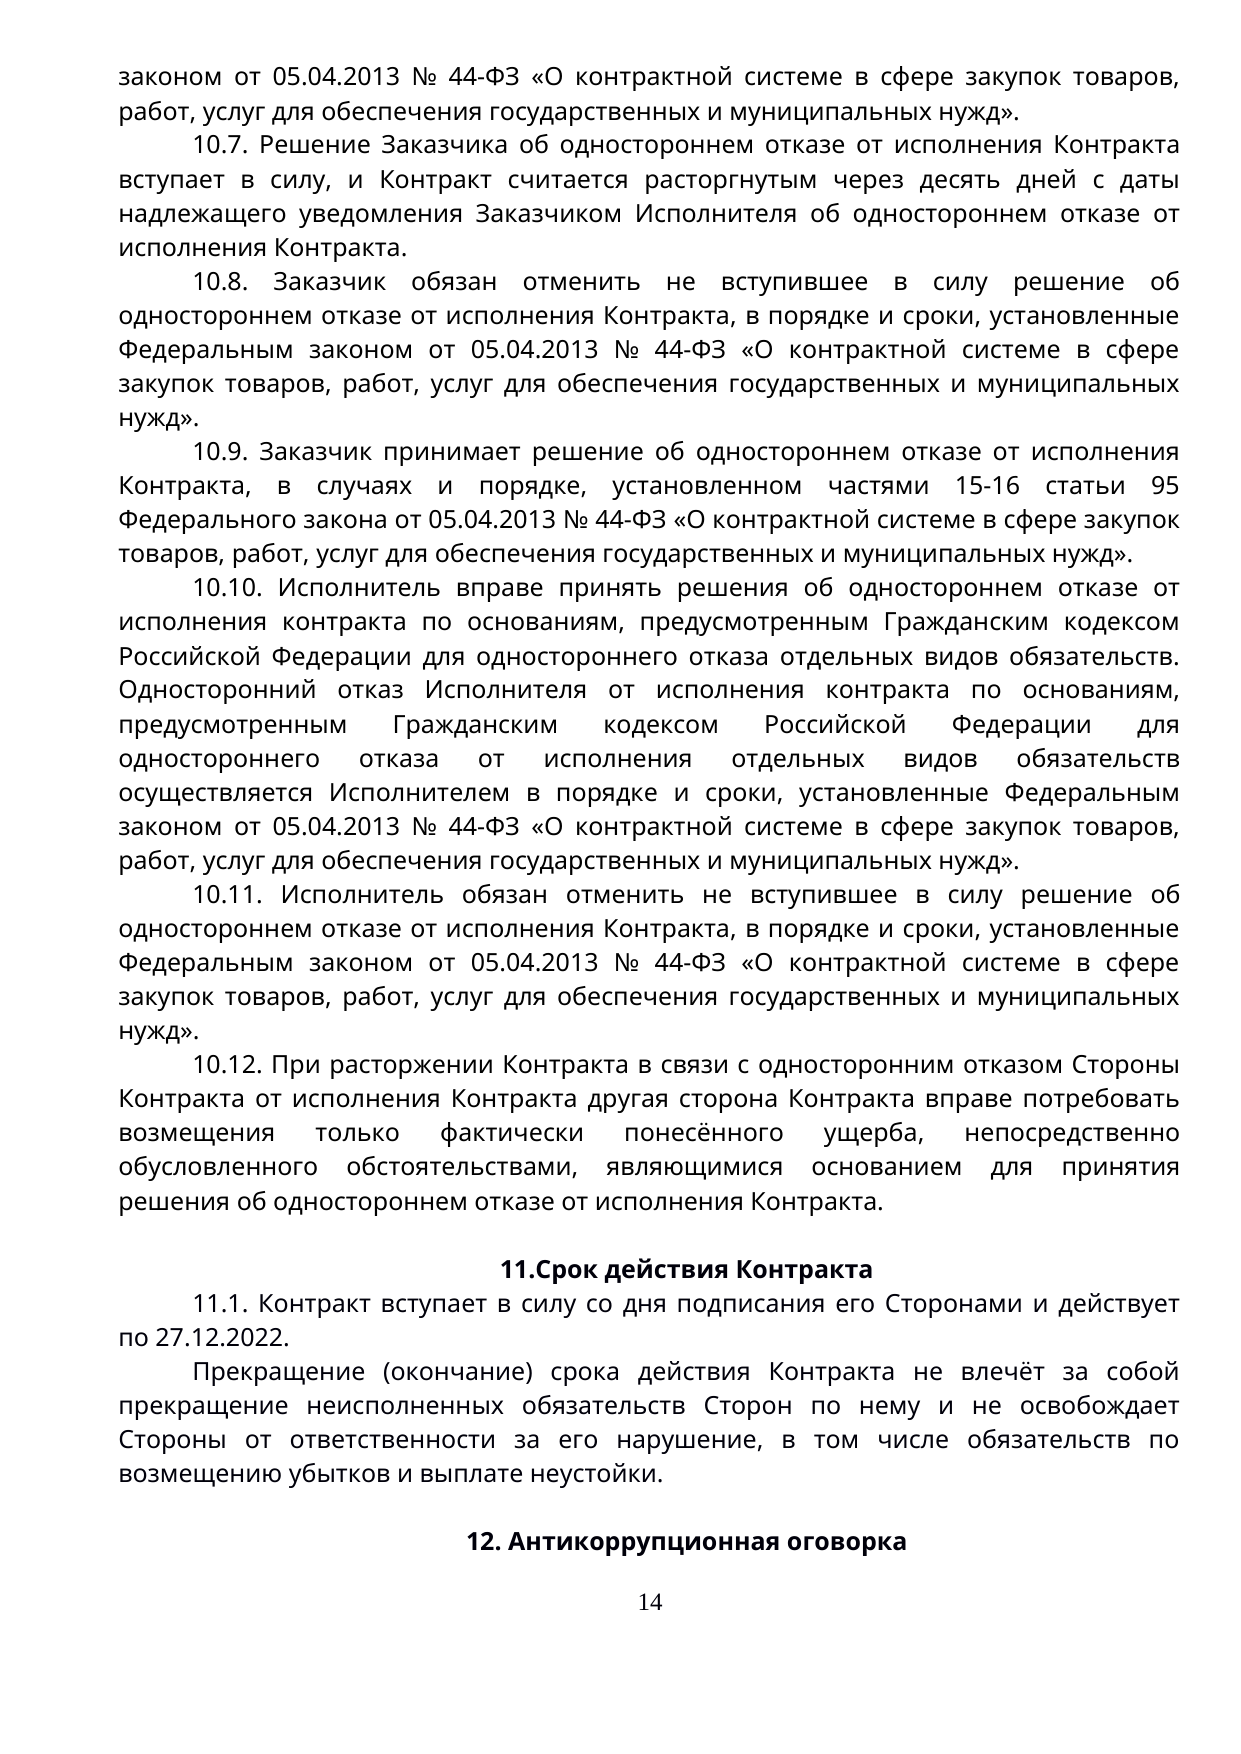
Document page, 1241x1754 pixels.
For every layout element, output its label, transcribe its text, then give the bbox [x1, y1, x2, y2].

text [118, 59, 1181, 127]
text 12. Антикоррупционная оговорка [118, 1524, 1181, 1558]
text 11.Срок действия Контракта [118, 1251, 1181, 1285]
text Прекращение (окончание) срока действия Контракта не влечёт за собой прекращение неисполненных обязательств Сторон по нему и не освобождает Стороны от ответственности за его нарушение, в том числе обязательств по возмещению убытков и выплате неустойки. [118, 1353, 1181, 1490]
text 10.8. Заказчик обязан отменить не вступившее в силу решение об одностороннем отказе от исполнения Контракта, в порядке и сроки, установленные Федеральным законом от 05.04.2013 № 44-ФЗ «О контрактной системе в сфере закупок товаров, работ, услуг для обеспечения государственных и муниципальных нужд». [118, 263, 1181, 434]
text 10.7. Решение Заказчика об одностороннем отказе от исполнения Контракта вступает в силу, и Контракт считается расторгнутым через десять дней с даты надлежащего уведомления Заказчиком Исполнителя об одностороннем отказе от исполнения Контракта. [118, 127, 1181, 263]
text 10.12. При расторжении Контракта в связи с односторонним отказом Стороны Контракта от исполнения Контракта другая сторона Контракта вправе потребовать возмещения только фактически понесённого ущерба, непосредственно обусловленного обстоятельствами, являющимися основанием для принятия решения об одностороннем отказе от исполнения Контракта. [118, 1047, 1181, 1217]
text 10.10. Исполнитель вправе принять решения об одностороннем отказе от исполнения контракта по основаниям, предусмотренным Гражданским кодексом Российской Федерации для одностороннего отказа отдельных видов обязательств. Односторонний отказ Исполнителя от исполнения контракта по основаниям, предусмотренным Гражданским кодексом Российской Федерации для одностороннего отказа от исполнения отдельных видов обязательств осуществляется Исполнителем в порядке и сроки, установленные Федеральным законом от 05.04.2013 № 44-ФЗ «О контрактной системе в сфере закупок товаров, работ, услуг для обеспечения государственных и муниципальных нужд». [118, 570, 1181, 877]
text 10.11. Исполнитель обязан отменить не вступившее в силу решение об одностороннем отказе от исполнения Контракта, в порядке и сроки, установленные Федеральным законом от 05.04.2013 № 44-ФЗ «О контрактной системе в сфере закупок товаров, работ, услуг для обеспечения государственных и муниципальных нужд». [118, 877, 1181, 1047]
text 10.9. Заказчик принимает решение об одностороннем отказе от исполнения Контракта, в случаях и порядке, установленном частями 15-16 статьи 95 Федерального закона от 05.04.2013 № 44-ФЗ «О контрактной системе в сфере закупок товаров, работ, услуг для обеспечения государственных и муниципальных нужд». [118, 434, 1181, 570]
text 11.1. Контракт вступает в силу со дня подписания его Сторонами и действует по 27.12.2022. [118, 1285, 1181, 1353]
